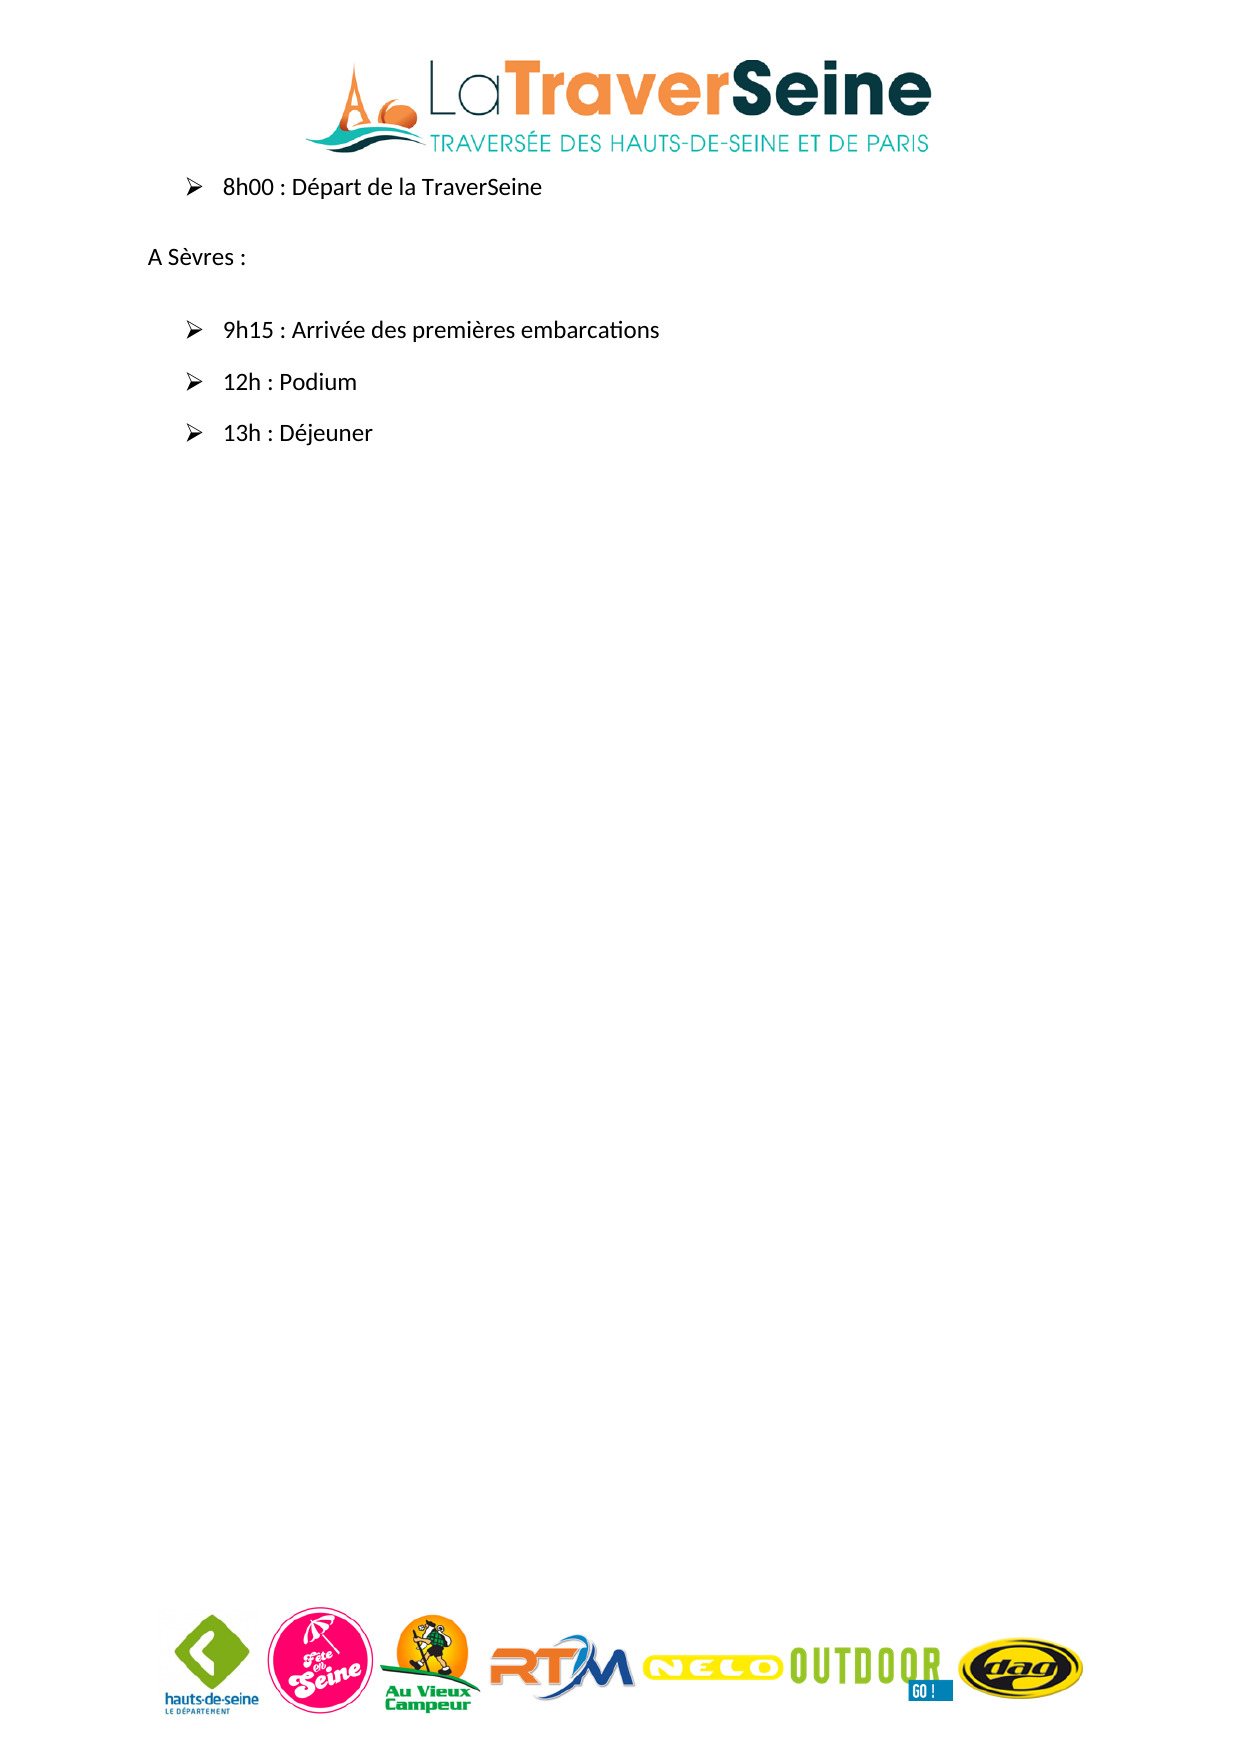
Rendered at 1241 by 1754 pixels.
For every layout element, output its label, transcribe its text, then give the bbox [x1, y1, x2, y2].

text A Sèvres : [148, 241, 1093, 271]
picture [147, 1605, 1093, 1718]
list 13h : Déjeuner [185, 404, 1093, 455]
list 9h15 : Arrivée des premières embarcations [185, 302, 1093, 353]
list 8h00 : Départ de la TraverSeine [185, 159, 1093, 210]
list 12h : Podium [185, 353, 1093, 404]
picture [305, 53, 935, 159]
